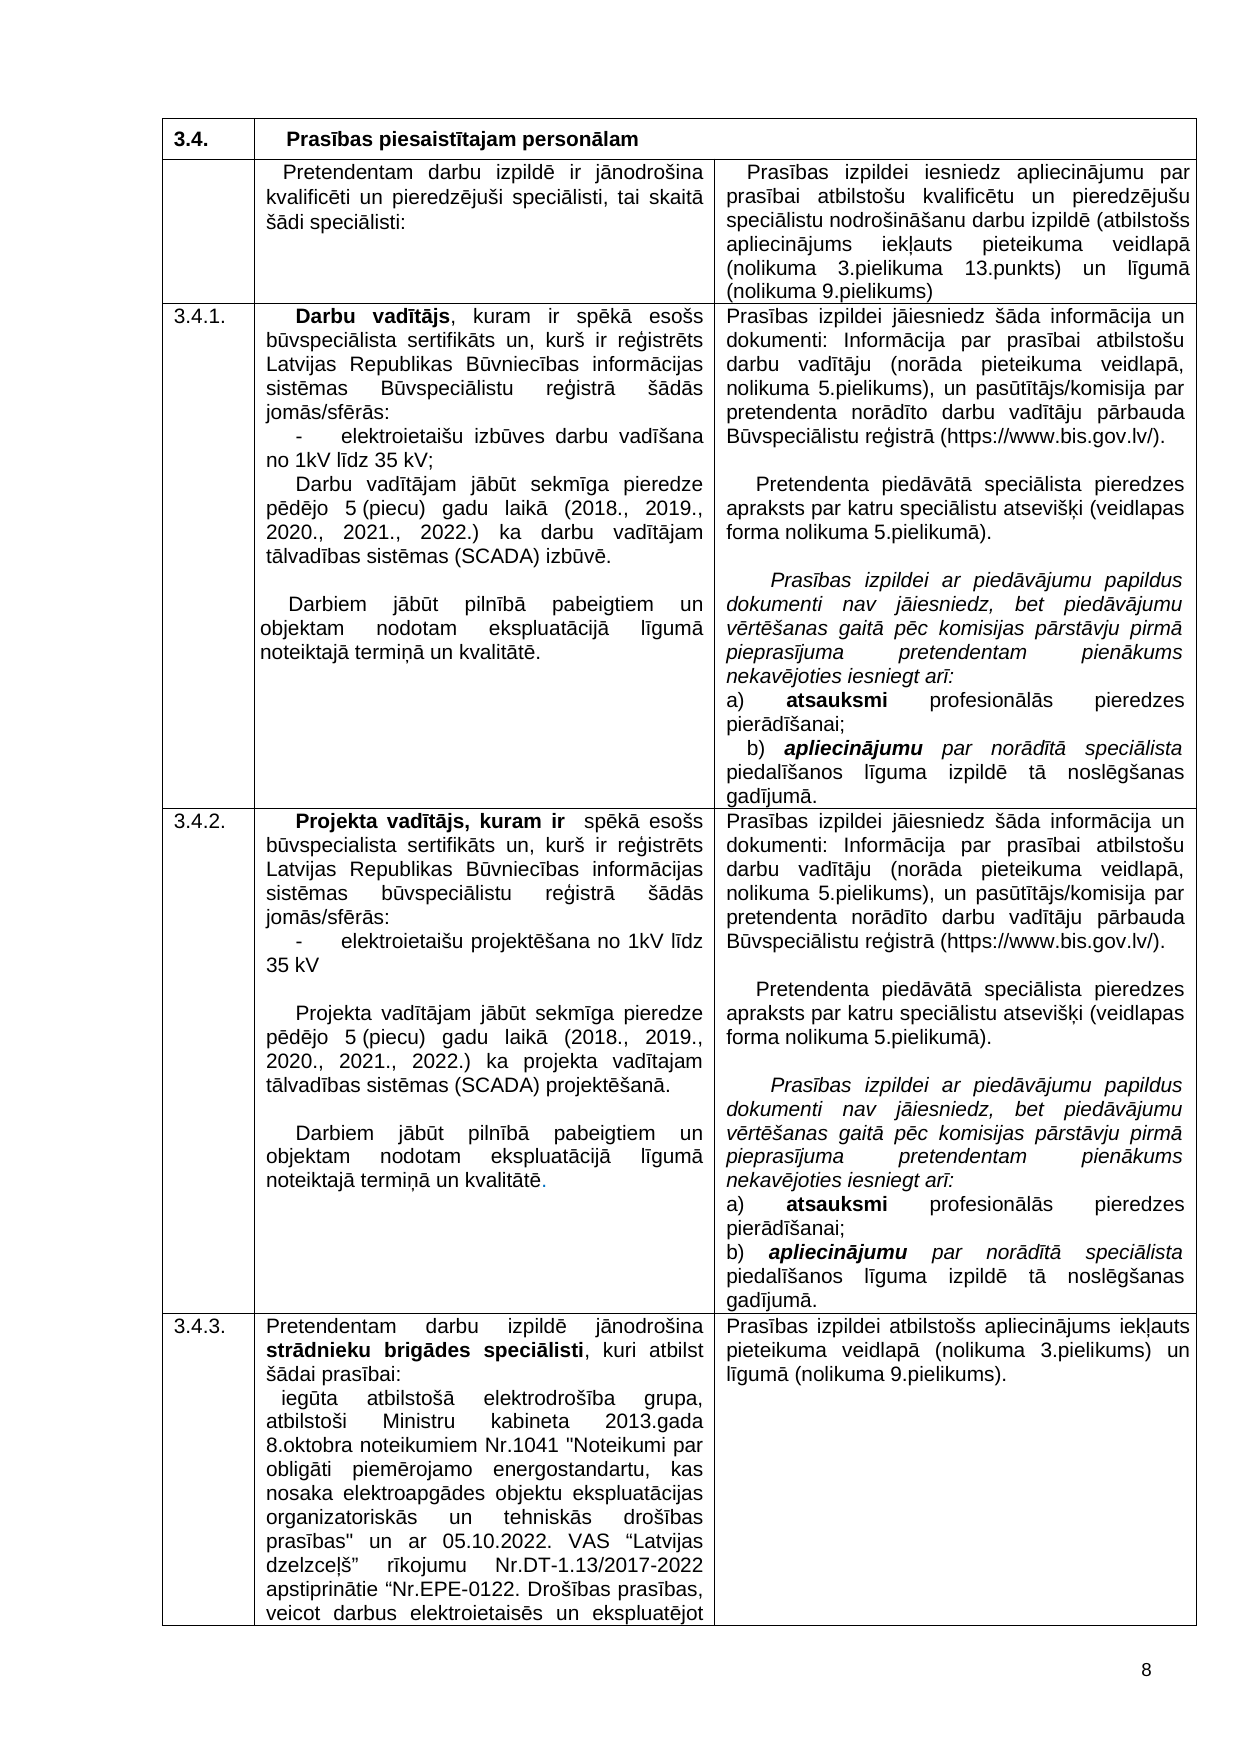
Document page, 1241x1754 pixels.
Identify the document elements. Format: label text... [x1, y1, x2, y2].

table_cell Prasības izpildei jāiesniedz šāda informācija un dokumenti: Informācija par prasībai atbilstošu darbu vadītāju (norāda pieteikuma veidlapā, nolikuma 5.pielikums), un pasūtītājs/komisija par pretendenta norādīto darbu vadītāju pārbauda Būvspeciālistu reģistrā (https://www.bis.gov.lv/). Pretendenta piedāvātā speciālista pieredzes apraksts par katru speciālistu atsevišķi (veidlapas forma nolikuma 5.pielikumā). Prasības izpildei ar piedāvājumu papildus dokumenti nav jāiesniedz, bet piedāvājumu vērtēšanas gaitā pēc komisijas pārstāvju pirmā pieprasījuma pretendentam pienākums nekavējoties iesniegt arī: a) atsauksmi profesionālās pieredzes pierādīšanai; b) apliecinājumu par norādītā speciālista piedalīšanos līguma izpildē tā noslēgšanas gadījumā. [715, 809, 1196, 1312]
table_cell 3.4.1. [163, 304, 254, 808]
table_cell Pretendentam darbu izpildē ir jānodrošina kvalificēti un pieredzējuši speciālisti, tai skaitā šādi speciālisti: [255, 160, 714, 303]
table_cell 3.4. [163, 119, 254, 158]
table_cell Projekta vadītājs, kuram ir spēkā esošs būvspecialista sertifikāts un, kurš ir reģistrēts Latvijas Republikas Būvniecības informācijas sistēmas būvspeciālistu reģistrā šādās jomās/sfērās: elektroietaišu projektēšana no 1kV līdz 35 kV Projekta vadītājam jābūt sekmīga pieredze pēdējo 5 (piecu) gadu laikā (2018., 2019., 2020., 2021., 2022.) ka projekta vadītajam tālvadības sistēmas (SCADA) projektēšanā. Darbiem jābūt pilnībā pabeigtiem un objektam nodotam ekspluatācijā līgumā noteiktajā termiņā un kvalitātē. [255, 809, 714, 1312]
table_cell Prasības izpildei iesniedz apliecinājumu par prasībai atbilstošu kvalificētu un pieredzējušu speciālistu nodrošināšanu darbu izpildē (atbilstošs apliecinājums iekļauts pieteikuma veidlapā (nolikuma 3.pielikuma 13.punkts) un līgumā (nolikuma 9.pielikums) [715, 160, 1196, 303]
table_cell [163, 160, 254, 303]
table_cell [715, 1314, 1196, 1625]
table_cell 3.4.3. [163, 1314, 254, 1625]
table_cell Darbu vadītājs, kuram ir spēkā esošs būvspeciālista sertifikāts un, kurš ir reģistrēts Latvijas Republikas Būvniecības informācijas sistēmas Būvspeciālistu reģistrā šādās jomās/sfērās: elektroietaišu izbūves darbu vadīšana no 1kV līdz 35 kV; Darbu vadītājam jābūt sekmīga pieredze pēdējo 5 (piecu) gadu laikā (2018., 2019., 2020., 2021., 2022.) ka darbu vadītājam tālvadības sistēmas (SCADA) izbūvē. Darbiem jābūt pilnībā pabeigtiem un objektam nodotam ekspluatācijā līgumā noteiktajā termiņā un kvalitātē. [255, 304, 714, 808]
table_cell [255, 1314, 714, 1625]
table_cell Prasības izpildei jāiesniedz šāda informācija un dokumenti: Informācija par prasībai atbilstošu darbu vadītāju (norāda pieteikuma veidlapā, nolikuma 5.pielikums), un pasūtītājs/komisija par pretendenta norādīto darbu vadītāju pārbauda Būvspeciālistu reģistrā (https://www.bis.gov.lv/). Pretendenta piedāvātā speciālista pieredzes apraksts par katru speciālistu atsevišķi (veidlapas forma nolikuma 5.pielikumā). Prasības izpildei ar piedāvājumu papildus dokumenti nav jāiesniedz, bet piedāvājumu vērtēšanas gaitā pēc komisijas pārstāvju pirmā pieprasījuma pretendentam pienākums nekavējoties iesniegt arī: a) atsauksmi profesionālās pieredzes pierādīšanai; b) apliecinājumu par norādītā speciālista piedalīšanos līguma izpildē tā noslēgšanas gadījumā. [715, 304, 1196, 808]
table_cell 3.4.2. [163, 809, 254, 1312]
table_cell Prasības piesaistītajam personālam [255, 119, 1196, 158]
